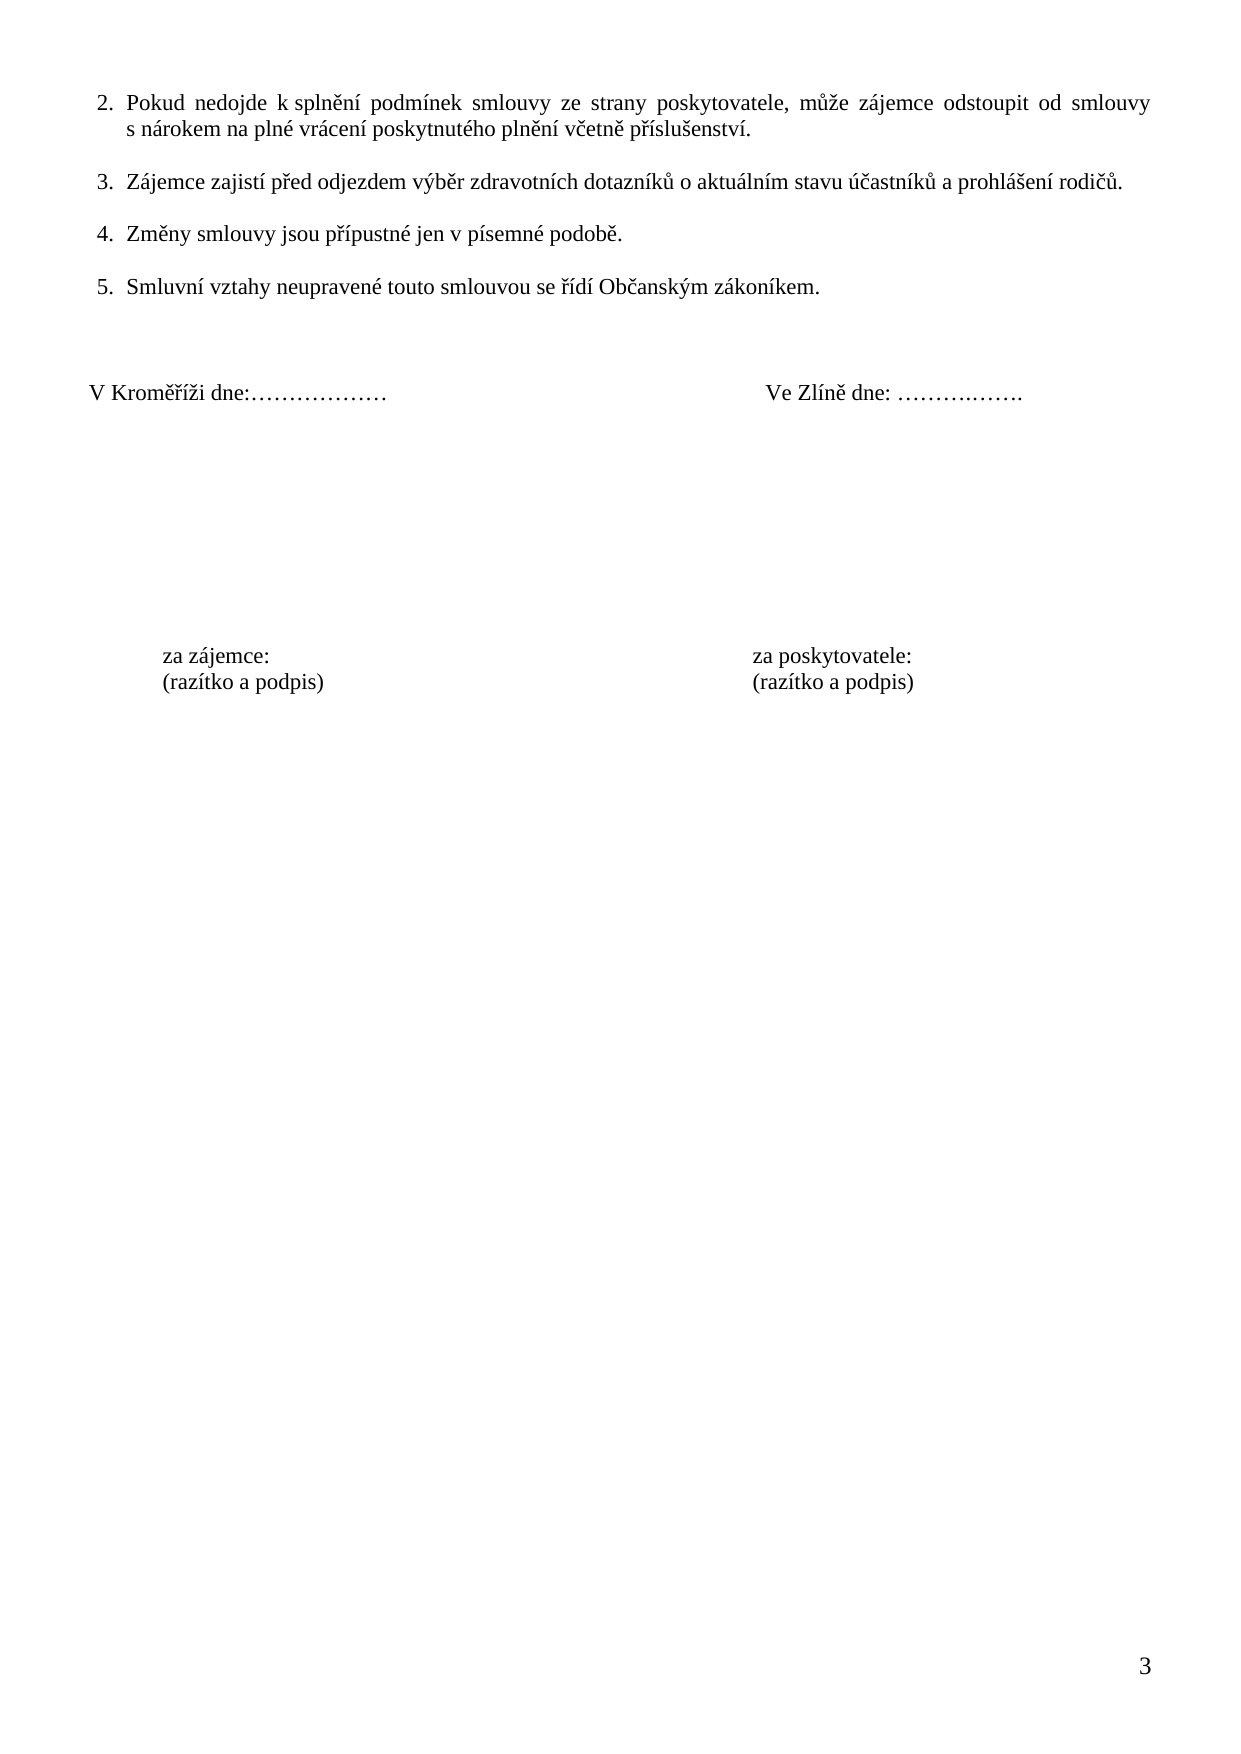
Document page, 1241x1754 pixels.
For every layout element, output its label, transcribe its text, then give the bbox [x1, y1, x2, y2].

list Zájemce zajistí před odjezdem výběr zdravotních dotazníků o aktuálním stavu účastníků a prohlášení rodičů. [97, 168, 1152, 194]
list Pokud nedojde k splnění podmínek smlouvy ze strany poskytovatele, může zájemce odstoupit od smlouvy s nárokem na plné vrácení poskytnutého plnění včetně příslušenství. [97, 89, 1152, 141]
text za zájemce: za poskytovatele: (razítko a podpis) (razítko a podpis) [89, 642, 1152, 695]
list Smluvní vztahy neupravené touto smlouvou se řídí Občanským zákoníkem. [97, 273, 1152, 299]
text V Kroměříži dne:……………… Ve Zlíně dne: ……….……. [89, 378, 1152, 405]
list Změny smlouvy jsou přípustné jen v písemné podobě. [97, 220, 1152, 247]
